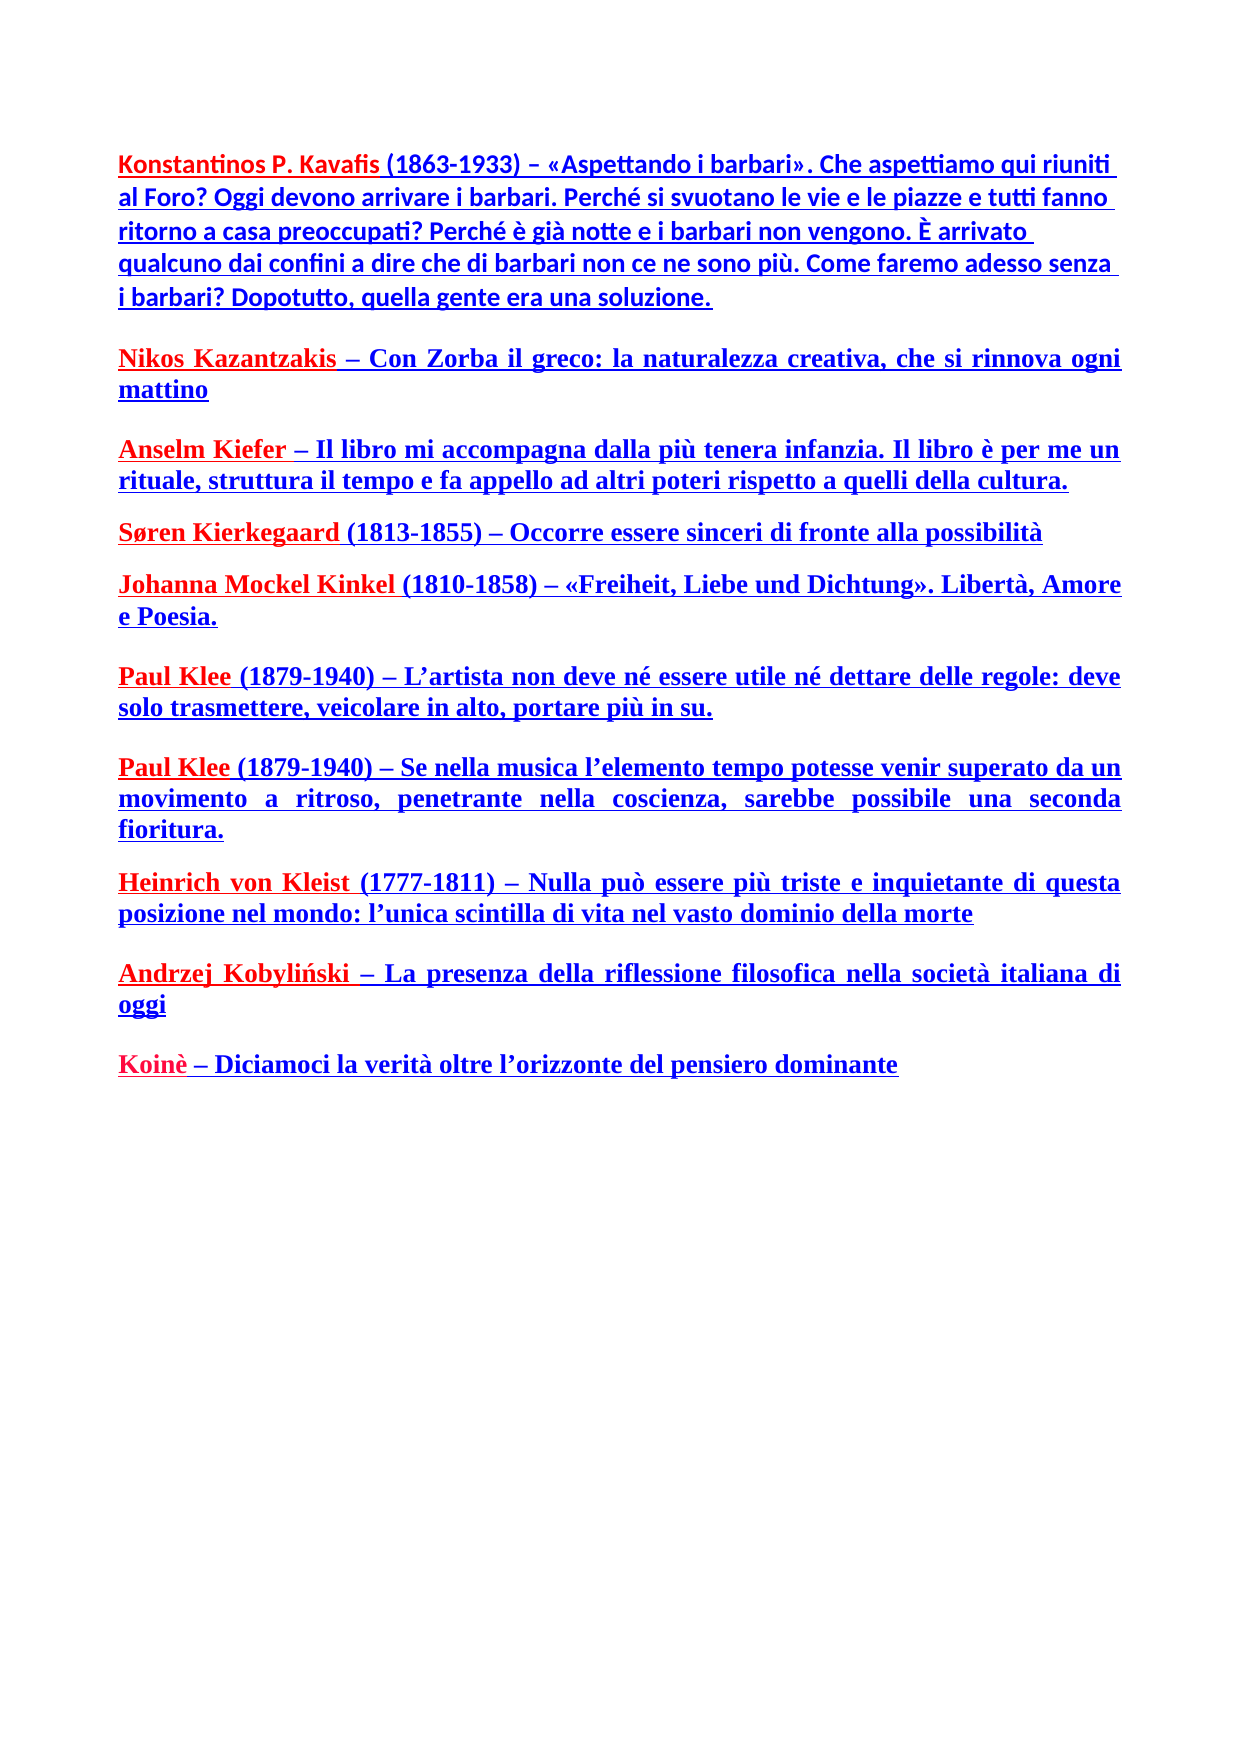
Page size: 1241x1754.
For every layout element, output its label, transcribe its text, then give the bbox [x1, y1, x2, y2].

text Heinrich von Kleist (1777-1811) – Nulla può essere più triste e inquietante di questa posizione nel mondo: l’unica scintilla di vita nel vasto dominio della morte [118, 866, 1122, 928]
subtitle Paul Klee (1879-1940) – Se nella musica l’elemento tempo potesse venir superato da un movimento a ritroso, penetrante nella coscienza, sarebbe possibile una seconda fioritura. [118, 811, 1122, 845]
subtitle Andrzej Kobyliński – La presenza della riflessione filosofica nella società italiana di oggi [118, 957, 1122, 1019]
text Johanna Mockel Kinkel (1810-1858) – «Freiheit, Liebe und Dichtung». Libertà, Amore e Poesia. [118, 568, 1122, 596]
subtitle Nikos Kazantzakis – Con Zorba il greco: la naturalezza creativa, che si rinnova ogni mattino [118, 371, 1122, 404]
subtitle Koinè – Diciamoci la verità oltre l’orizzonte del pensiero dominante [118, 1048, 1122, 1080]
subtitle Nikos Kazantzakis – Con Zorba il greco: la naturalezza creativa, che si rinnova ogni mattino [118, 342, 1122, 369]
subtitle Paul Klee (1879-1940) – L’artista non deve né essere utile né dettare delle regole: deve solo trasmettere, veicolare in alto, portare più in su. [118, 660, 1122, 722]
subtitle Paul Klee (1879-1940) – Se nella musica l’elemento tempo potesse venir superato da un movimento a ritroso, penetrante nella coscienza, sarebbe possibile una seconda fioritura. [118, 751, 1122, 778]
text Konstantinos P. Kavafis (1863-1933) – «Aspettando i barbari». Che aspettiamo qui riuniti al Foro? Oggi devono arrivare i barbari. Perché si svuotano le vie e le piazze e tutti fanno ritorno a casa preoccupati? Perché è già notte e i barbari non vengono. È arrivato qualcuno dai confini a dire che di barbari non ce ne sono più. Come faremo adesso senza i barbari? Dopotutto, quella gente era una soluzione. [118, 148, 1122, 313]
text Johanna Mockel Kinkel (1810-1858) – «Freiheit, Liebe und Dichtung». Libertà, Amore e Poesia. [118, 597, 1122, 631]
subtitle Anselm Kiefer – Il libro mi accompagna dalla più tenera infanzia. Il libro è per me un rituale, struttura il tempo e fa appello ad altri poteri rispetto a quelli della cultura. [118, 433, 1122, 496]
subtitle Søren Kierkegaard (1813-1855) – Occorre essere sinceri di fronte alla possibilità [118, 516, 1122, 548]
subtitle Paul Klee (1879-1940) – Se nella musica l’elemento tempo potesse venir superato da un movimento a ritroso, penetrante nella coscienza, sarebbe possibile una seconda fioritura. [118, 780, 1122, 810]
